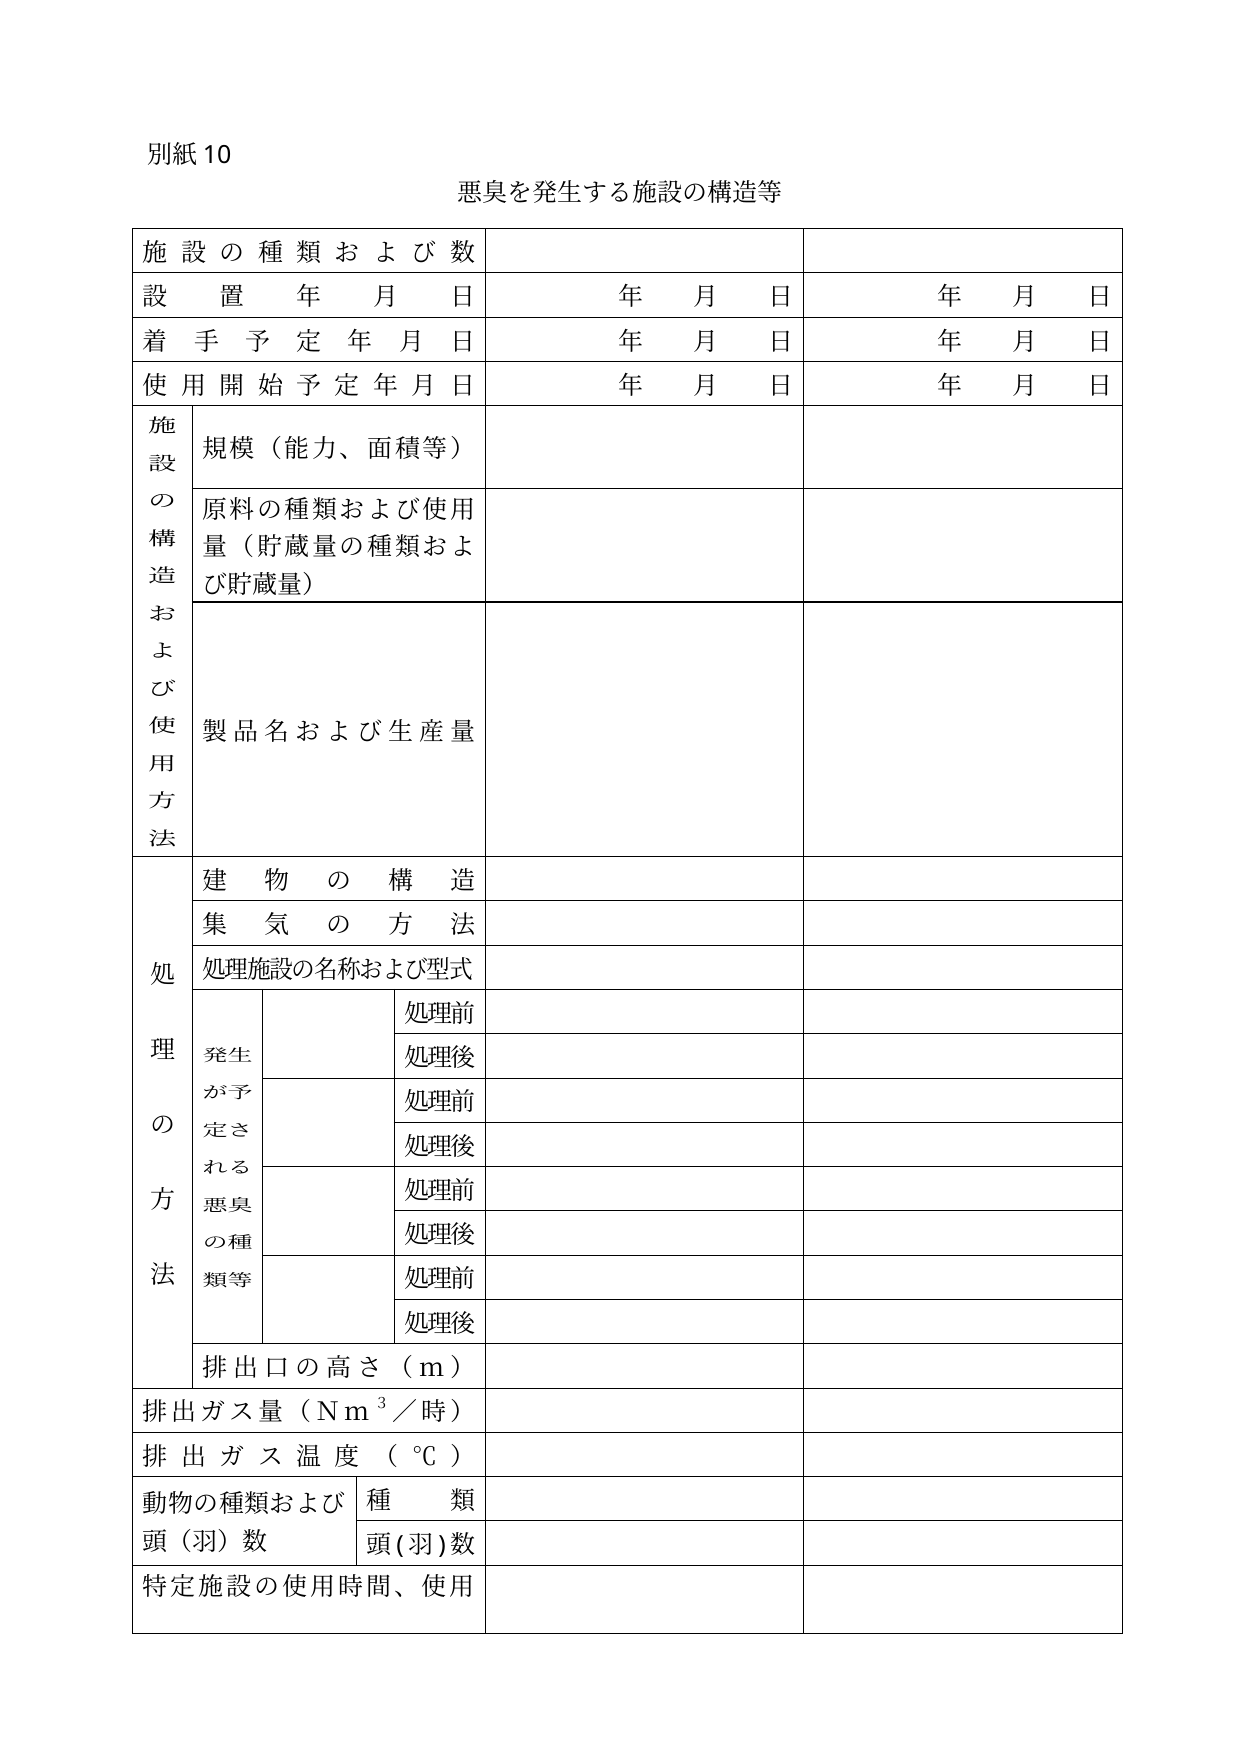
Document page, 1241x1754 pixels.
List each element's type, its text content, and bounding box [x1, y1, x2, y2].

table_cell 動物の種類および頭（羽）数 [133, 1477, 356, 1564]
table_cell [486, 1256, 803, 1299]
table_cell [486, 1300, 803, 1343]
table_cell [804, 1477, 1122, 1520]
table_cell 建物の構造 [193, 857, 485, 900]
table_cell [804, 1433, 1122, 1476]
table_cell 着手予定年月日 [133, 318, 485, 361]
table_cell [486, 946, 803, 989]
table_cell 年 月 日 [804, 362, 1122, 405]
table_cell 年 月 日 [486, 362, 803, 405]
table_cell 排出ガス温度（℃） [133, 1433, 485, 1476]
table_cell 使用開始予定年月日 [133, 362, 485, 405]
table_cell [486, 1079, 803, 1122]
table_cell [263, 1167, 394, 1254]
table_cell 年 月 日 [486, 318, 803, 361]
table_cell [804, 946, 1122, 989]
table_cell [486, 1123, 803, 1166]
table_cell [486, 1034, 803, 1077]
table_cell 処理前 [395, 990, 485, 1033]
table_cell 設置年月日 [133, 273, 485, 317]
table_cell 処理後 [395, 1034, 485, 1077]
table_cell [486, 603, 803, 856]
table_cell 製品名および生産量 [193, 603, 485, 856]
table_cell [486, 990, 803, 1033]
table_cell [804, 857, 1122, 900]
table_cell [804, 1256, 1122, 1299]
table_cell 種類 [357, 1477, 485, 1520]
table_cell [486, 406, 803, 488]
text 別紙10 [148, 134, 1092, 172]
table_cell [804, 406, 1122, 488]
table_cell 原料の種類および使用量（貯蔵量の種類および貯蔵量） [193, 489, 485, 601]
table_cell [804, 1034, 1122, 1077]
table_cell [804, 1521, 1122, 1564]
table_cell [133, 1566, 485, 1633]
table_cell [486, 489, 803, 601]
table_cell [804, 1389, 1122, 1432]
table_cell 処理施設の名称および型式 [193, 946, 485, 989]
table_cell [486, 1433, 803, 1476]
table_cell 処理後 [395, 1211, 485, 1254]
table_cell [486, 1167, 803, 1210]
table_cell [263, 990, 394, 1077]
table_cell [486, 857, 803, 900]
table_cell 頭(羽)数 [357, 1521, 485, 1564]
table_cell 集気の方法 [193, 901, 485, 945]
table_header [486, 229, 803, 272]
table_header [804, 229, 1122, 272]
table_cell [804, 1211, 1122, 1254]
table_cell [804, 1300, 1122, 1343]
table_cell [486, 901, 803, 945]
table_cell 処理前 [395, 1167, 485, 1210]
table_cell 排出ガス量（Ｎｍ３／時） [133, 1389, 485, 1432]
table_cell [263, 1079, 394, 1166]
table_cell [486, 1211, 803, 1254]
table_cell [804, 990, 1122, 1033]
table_cell [804, 1167, 1122, 1210]
table_cell [804, 901, 1122, 945]
table_cell [486, 1344, 803, 1387]
table_cell [804, 1344, 1122, 1387]
table_cell 処理後 [395, 1123, 485, 1166]
table_cell 年 月 日 [486, 273, 803, 317]
table_cell [486, 1566, 803, 1633]
table_cell [804, 1566, 1122, 1633]
table_cell [486, 1477, 803, 1520]
table_cell 年 月 日 [804, 318, 1122, 361]
table_cell 処理前 [395, 1256, 485, 1299]
table_cell 規模（能力、面積等） [193, 406, 485, 488]
table_cell [804, 489, 1122, 601]
table_cell 処理前 [395, 1079, 485, 1122]
table_cell 年 月 日 [804, 273, 1122, 317]
table_cell 処理後 [395, 1300, 485, 1343]
table_cell [804, 603, 1122, 856]
table_cell [486, 1521, 803, 1564]
table_cell 排出口の高さ（ｍ） [193, 1344, 485, 1387]
table_cell [486, 1389, 803, 1432]
table_header 施設の種類および数 [133, 229, 485, 272]
table_cell [263, 1256, 394, 1343]
table_cell [804, 1123, 1122, 1166]
table_cell [804, 1079, 1122, 1122]
table_cell 処 理 の 方 法 [133, 857, 192, 1387]
text 悪臭を発生する施設の構造等 [148, 172, 1092, 209]
table_cell 発生が予定される悪臭の種類等 [193, 990, 262, 1343]
table_cell 施設の構造および使用方法 [133, 406, 192, 856]
